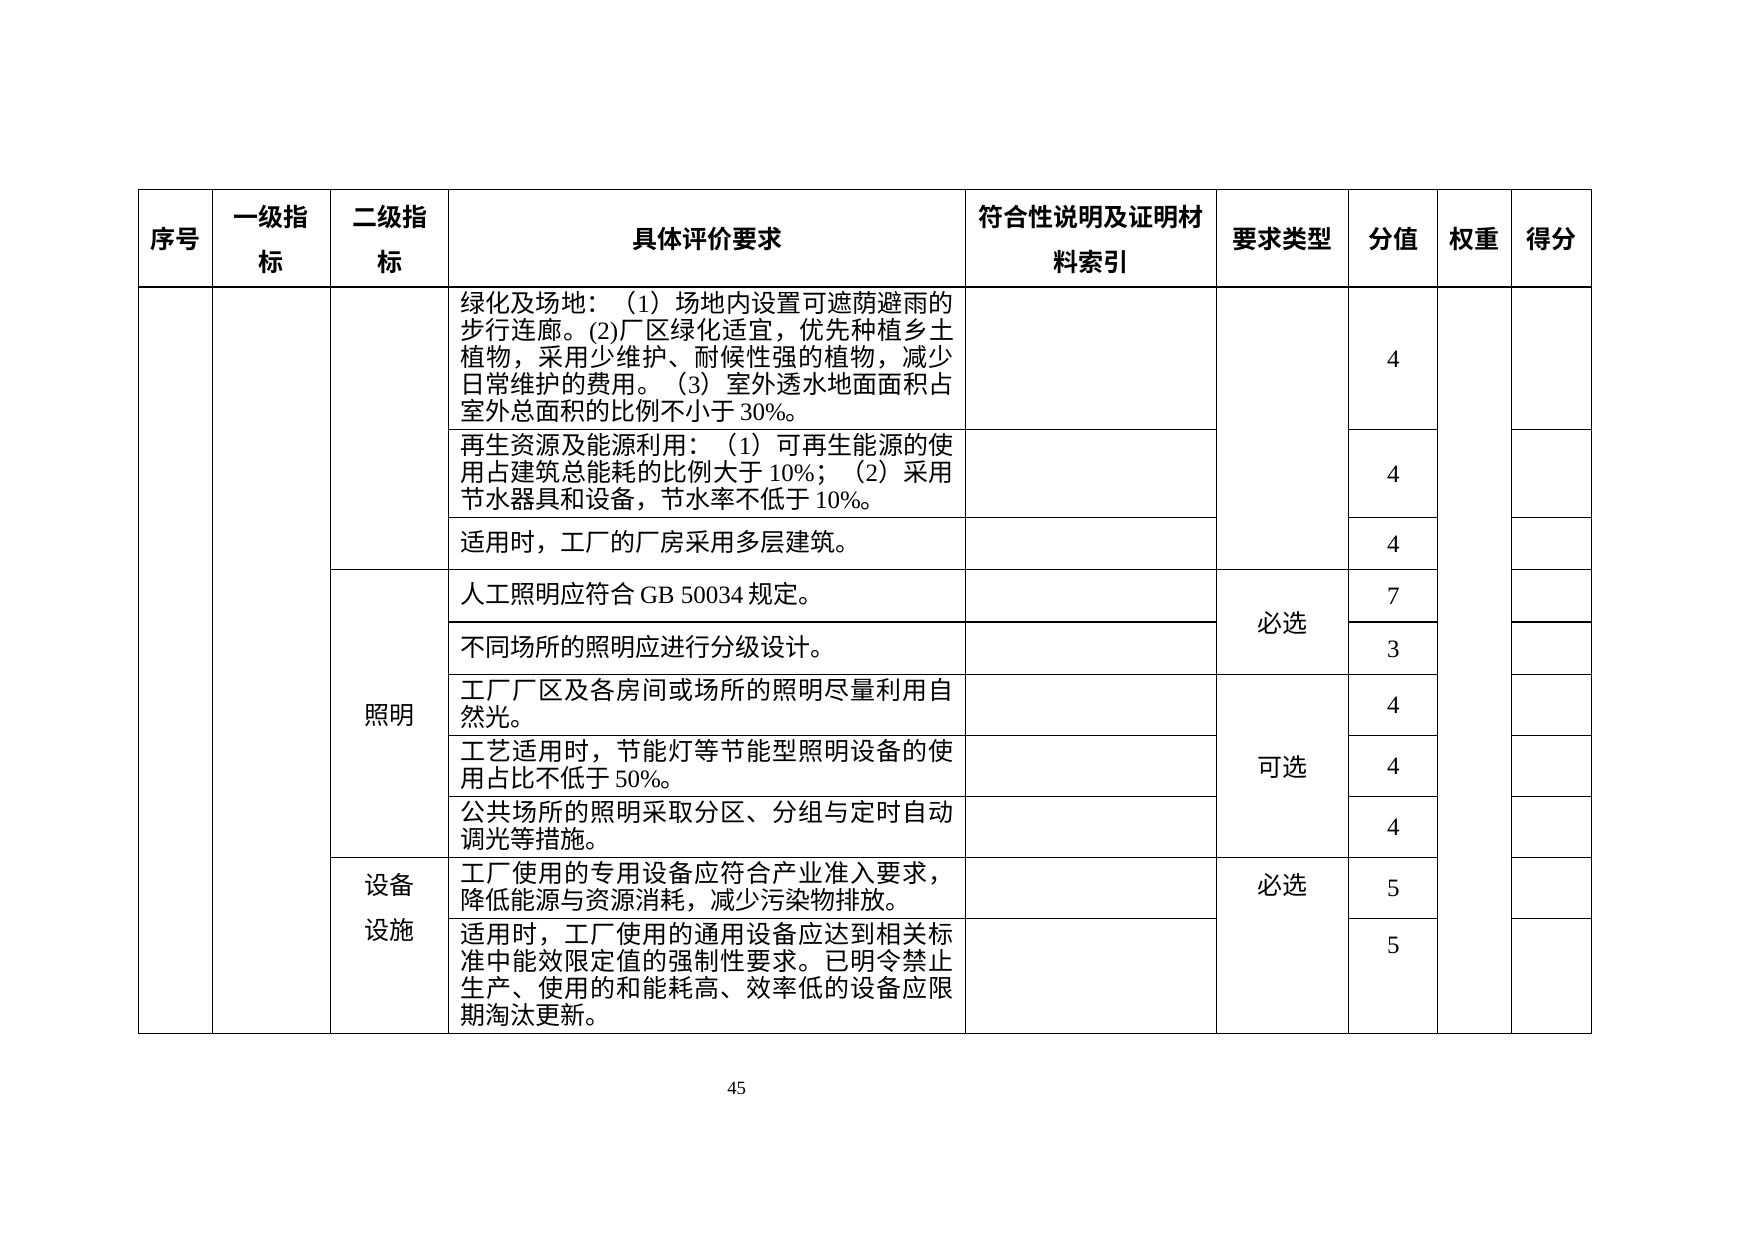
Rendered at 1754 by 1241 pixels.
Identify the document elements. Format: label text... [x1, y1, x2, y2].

table_cell [1512, 623, 1591, 674]
table_cell 公共场所的照明采取分区、分组与定时自动调光等措施。 [449, 797, 965, 857]
table_header 具体评价要求 [449, 190, 965, 286]
table_header 得分 [1512, 190, 1591, 286]
table_cell 4 [1349, 518, 1437, 569]
table_cell 可选 [1217, 675, 1348, 857]
table_cell 工厂使用的专用设备应符合产业准入要求，降低能源与资源消耗，减少污染物排放。 [449, 858, 965, 918]
table_cell 4 [1349, 736, 1437, 796]
table_cell 适用时，工厂使用的通用设备应达到相关标准中能效限定值的强制性要求。已明令禁止生产、使用的和能耗高、效率低的设备应限期淘汰更新。 [449, 919, 965, 1033]
table_cell 4 [1349, 288, 1437, 429]
table_cell [966, 623, 1216, 674]
table_cell 必选 [1217, 570, 1348, 674]
table_cell [1512, 736, 1591, 796]
table_header 权重 [1438, 190, 1511, 286]
table_cell 5 [1349, 858, 1437, 918]
table_cell [966, 675, 1216, 735]
table_cell [966, 430, 1216, 517]
table_cell [1512, 919, 1591, 1033]
table_header 二级指标 [331, 190, 448, 286]
table_cell 4 [1349, 675, 1437, 735]
table_cell 不同场所的照明应进行分级设计。 [449, 623, 965, 674]
table_cell [1512, 675, 1591, 735]
table_cell 4 [1349, 430, 1437, 517]
table_cell [966, 797, 1216, 857]
table_cell [1512, 797, 1591, 857]
table_cell [966, 288, 1216, 429]
table_header 要求类型 [1217, 190, 1348, 286]
table_cell [1512, 518, 1591, 569]
table_cell [1512, 570, 1591, 621]
table_cell 工厂厂区及各房间或场所的照明尽量利用自然光。 [449, 675, 965, 735]
table_cell [966, 858, 1216, 918]
table_cell 3 [1349, 623, 1437, 674]
table_cell 绿化及场地：（1）场地内设置可遮荫避雨的步行连廊。(2)厂区绿化适宜，优先种植乡土植物，采用少维护、耐候性强的植物，减少日常维护的费用。（3）室外透水地面面积占室外总面积的比例不小于30%。 [449, 288, 965, 429]
table_cell 照明 [331, 570, 448, 857]
table_cell [1512, 858, 1591, 918]
table_cell 必选 [1217, 858, 1348, 1033]
table_cell 设备 设施 [331, 858, 448, 1033]
table_cell 再生资源及能源利用：（1）可再生能源的使用占建筑总能耗的比例大于10%；（2）采用节水器具和设备，节水率不低于10%。 [449, 430, 965, 517]
table_cell [966, 570, 1216, 621]
table_cell 7 [1349, 570, 1437, 621]
table_cell 适用时，工厂的厂房采用多层建筑。 [449, 518, 965, 569]
table_cell 5 [1349, 919, 1437, 1033]
table_header 分值 [1349, 190, 1437, 286]
table_cell 人工照明应符合GB 50034规定。 [449, 570, 965, 621]
table_cell [966, 919, 1216, 1033]
table_header 符合性说明及证明材料索引 [966, 190, 1216, 286]
table_cell 工艺适用时，节能灯等节能型照明设备的使用占比不低于50%。 [449, 736, 965, 796]
table_cell [966, 736, 1216, 796]
table_cell [966, 518, 1216, 569]
table_header 一级指标 [213, 190, 330, 286]
table_cell [1512, 288, 1591, 429]
table_cell [1512, 430, 1591, 517]
table_header 序号 [139, 190, 212, 286]
table_cell 4 [1349, 797, 1437, 857]
